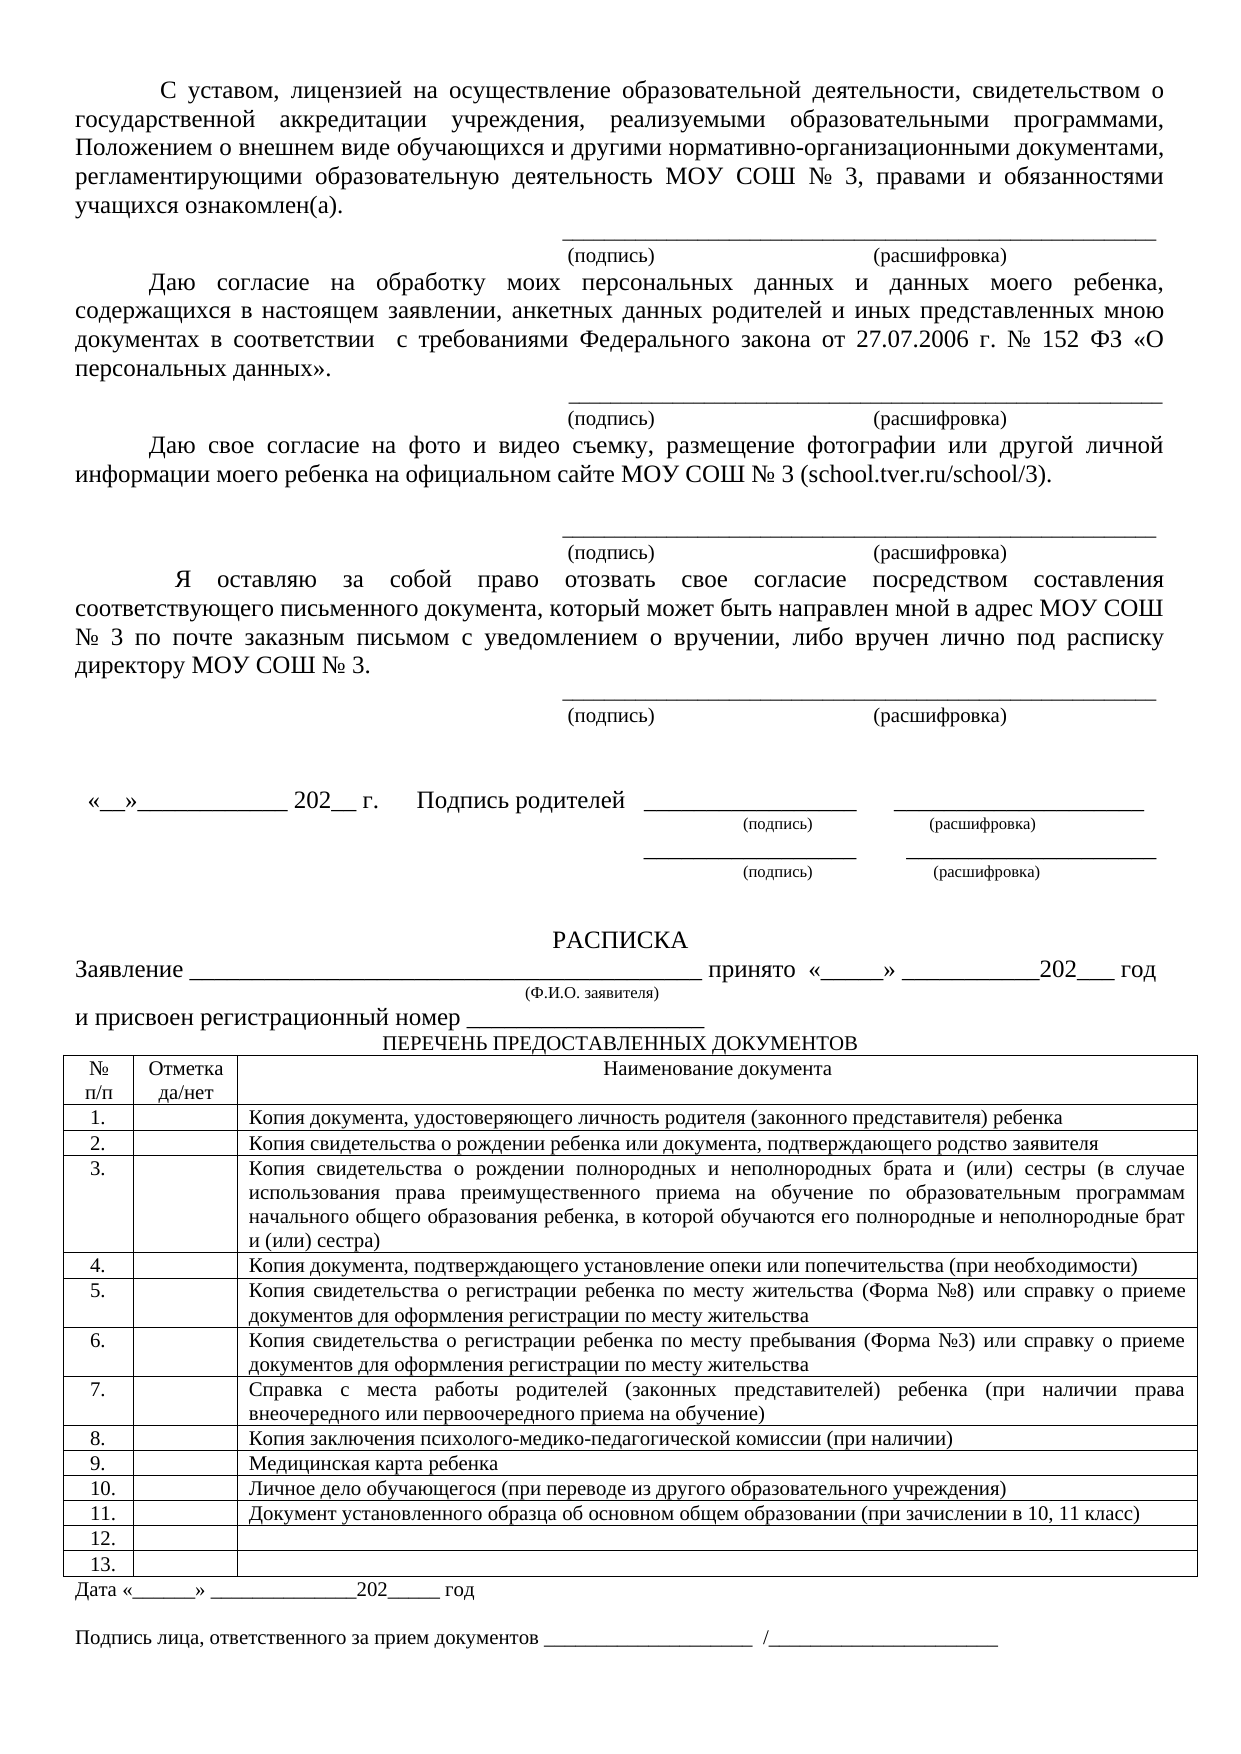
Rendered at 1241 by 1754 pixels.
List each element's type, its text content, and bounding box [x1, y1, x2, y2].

table_cell [64, 1451, 133, 1475]
table_cell Личное дело обучающегося (при переводе из другого образовательного учреждения) [238, 1476, 1197, 1500]
text РАСПИСКА [75, 925, 1165, 954]
text _________________________________________________________ [562, 382, 1165, 406]
table_cell Справка с места работы родителей (законных представителей) ребенка (при наличии права внеочередного или первоочередного приема на обучение) [238, 1377, 1197, 1425]
table_cell [238, 1526, 1197, 1550]
table_cell [64, 1526, 133, 1550]
table_cell [134, 1105, 237, 1130]
table_cell Копия свидетельства о рождении полнородных и неполнородных брата и (или) сестры (в случае использования права преимущественного приема на обучение по образовательным программам начального общего образования ребенка, в которой обучаются его полнородные и неполнородные брат и (или) сестра) [238, 1156, 1197, 1252]
text Подпись лица, ответственного за прием документов ____________________ /______________________ [75, 1625, 1165, 1649]
table_cell [134, 1476, 237, 1500]
text (подпись) (расшифровка) [562, 703, 1165, 727]
table_cell [134, 1551, 237, 1576]
text _________________ ____________________ [75, 833, 1165, 862]
table_cell [134, 1426, 237, 1450]
text Дата «______» ______________202_____ год [75, 1577, 1165, 1601]
text (Ф.И.О. заявителя) [75, 982, 1165, 1002]
text _________________________________________________________ [562, 679, 1165, 703]
table_cell [64, 1377, 133, 1425]
table_cell Копия свидетельства о рождении ребенка или документа, подтверждающего родство заявителя [238, 1131, 1197, 1155]
table_cell [134, 1131, 237, 1155]
table_cell Копия свидетельства о регистрации ребенка по месту пребывания (Форма №3) или справку о приеме документов для оформления регистрации по месту жительства [238, 1328, 1197, 1376]
table_cell Копия свидетельства о регистрации ребенка по месту жительства (Форма №8) или справку о приеме документов для оформления регистрации по месту жительства [238, 1279, 1197, 1327]
text ПЕРЕЧЕНЬ ПРЕДОСТАВЛЕННЫХ ДОКУМЕНТОВ [75, 1030, 1165, 1054]
table_cell [64, 1253, 133, 1277]
text _________________________________________________________ [562, 516, 1165, 540]
table_cell Копия заключения психолого-медико-педагогической комиссии (при наличии) [238, 1426, 1197, 1450]
table_cell [238, 1551, 1197, 1576]
table_cell [64, 1105, 133, 1130]
text С уставом, лицензией на осуществление образовательной деятельности, свидетельством о государственной аккредитации учреждения, реализуемыми образовательными программами, Положением о внешнем виде обучающихся и другими нормативно-организационными документами, регламентирующими образовательную деятельность МОУ СОШ № 3, правами и обязанностями учащихся ознакомлен(а). [75, 75, 1165, 219]
text (подпись) (расшифровка) [75, 862, 1165, 881]
table_cell [64, 1279, 133, 1327]
table_header № п/п [64, 1056, 133, 1104]
table_cell [134, 1451, 237, 1475]
table_cell [134, 1526, 237, 1550]
table_cell [134, 1377, 237, 1425]
text «__»____________ 202__ г. Подпись родителей _________________ ____________________ [75, 785, 1165, 814]
table_header Отметка да/нет [134, 1056, 237, 1104]
table_cell [64, 1156, 133, 1252]
table_cell [64, 1131, 133, 1155]
table_cell [64, 1426, 133, 1450]
table_cell [134, 1279, 237, 1327]
table_cell [64, 1476, 133, 1500]
text Я оставляю за собой право отозвать свое согласие посредством составления соответствующего письменного документа, который может быть направлен мной в адрес МОУ СОШ № 3 по почте заказным письмом с уведомлением о вручении, либо вручен лично под расписку директору МОУ СОШ № 3. [75, 564, 1165, 679]
table_header Наименование документа [238, 1056, 1197, 1104]
table_cell Копия документа, подтверждающего установление опеки или попечительства (при необходимости) [238, 1253, 1197, 1277]
table_cell [64, 1501, 133, 1525]
table_cell [134, 1156, 237, 1252]
text Даю свое согласие на фото и видео съемку, размещение фотографии или другой личной информации моего ребенка на официальном сайте МОУ СОШ № 3 (school.tver.ru/school/3). [75, 430, 1165, 487]
text (подпись) (расшифровка) [562, 540, 1165, 564]
table_cell [64, 1328, 133, 1376]
table_cell [134, 1253, 237, 1277]
text и присвоен регистрационный номер ___________________ [75, 1002, 1165, 1030]
text (подпись) (расшифровка) [562, 243, 1165, 267]
table_cell Медицинская карта ребенка [238, 1451, 1197, 1475]
table_cell [134, 1328, 237, 1376]
text Даю согласие на обработку моих персональных данных и данных моего ребенка, содержащихся в настоящем заявлении, анкетных данных родителей и иных представленных мною документах в соответствии с требованиями Федерального закона от 27.07.2006 г. № 152 ФЗ «О персональных данных». [75, 267, 1165, 382]
text (подпись) (расшифровка) [75, 814, 1165, 833]
text (подпись) (расшифровка) [562, 406, 1165, 430]
table_cell [64, 1551, 133, 1576]
table_cell Документ установленного образца об основном общем образовании (при зачислении в 10, 11 класс) [238, 1501, 1197, 1525]
text Заявление _________________________________________ принято «_____» ___________202___ год [75, 954, 1165, 982]
table_cell Копия документа, удостоверяющего личность родителя (законного представителя) ребенка [238, 1105, 1197, 1130]
text _________________________________________________________ [562, 219, 1165, 243]
table_cell [134, 1501, 237, 1525]
